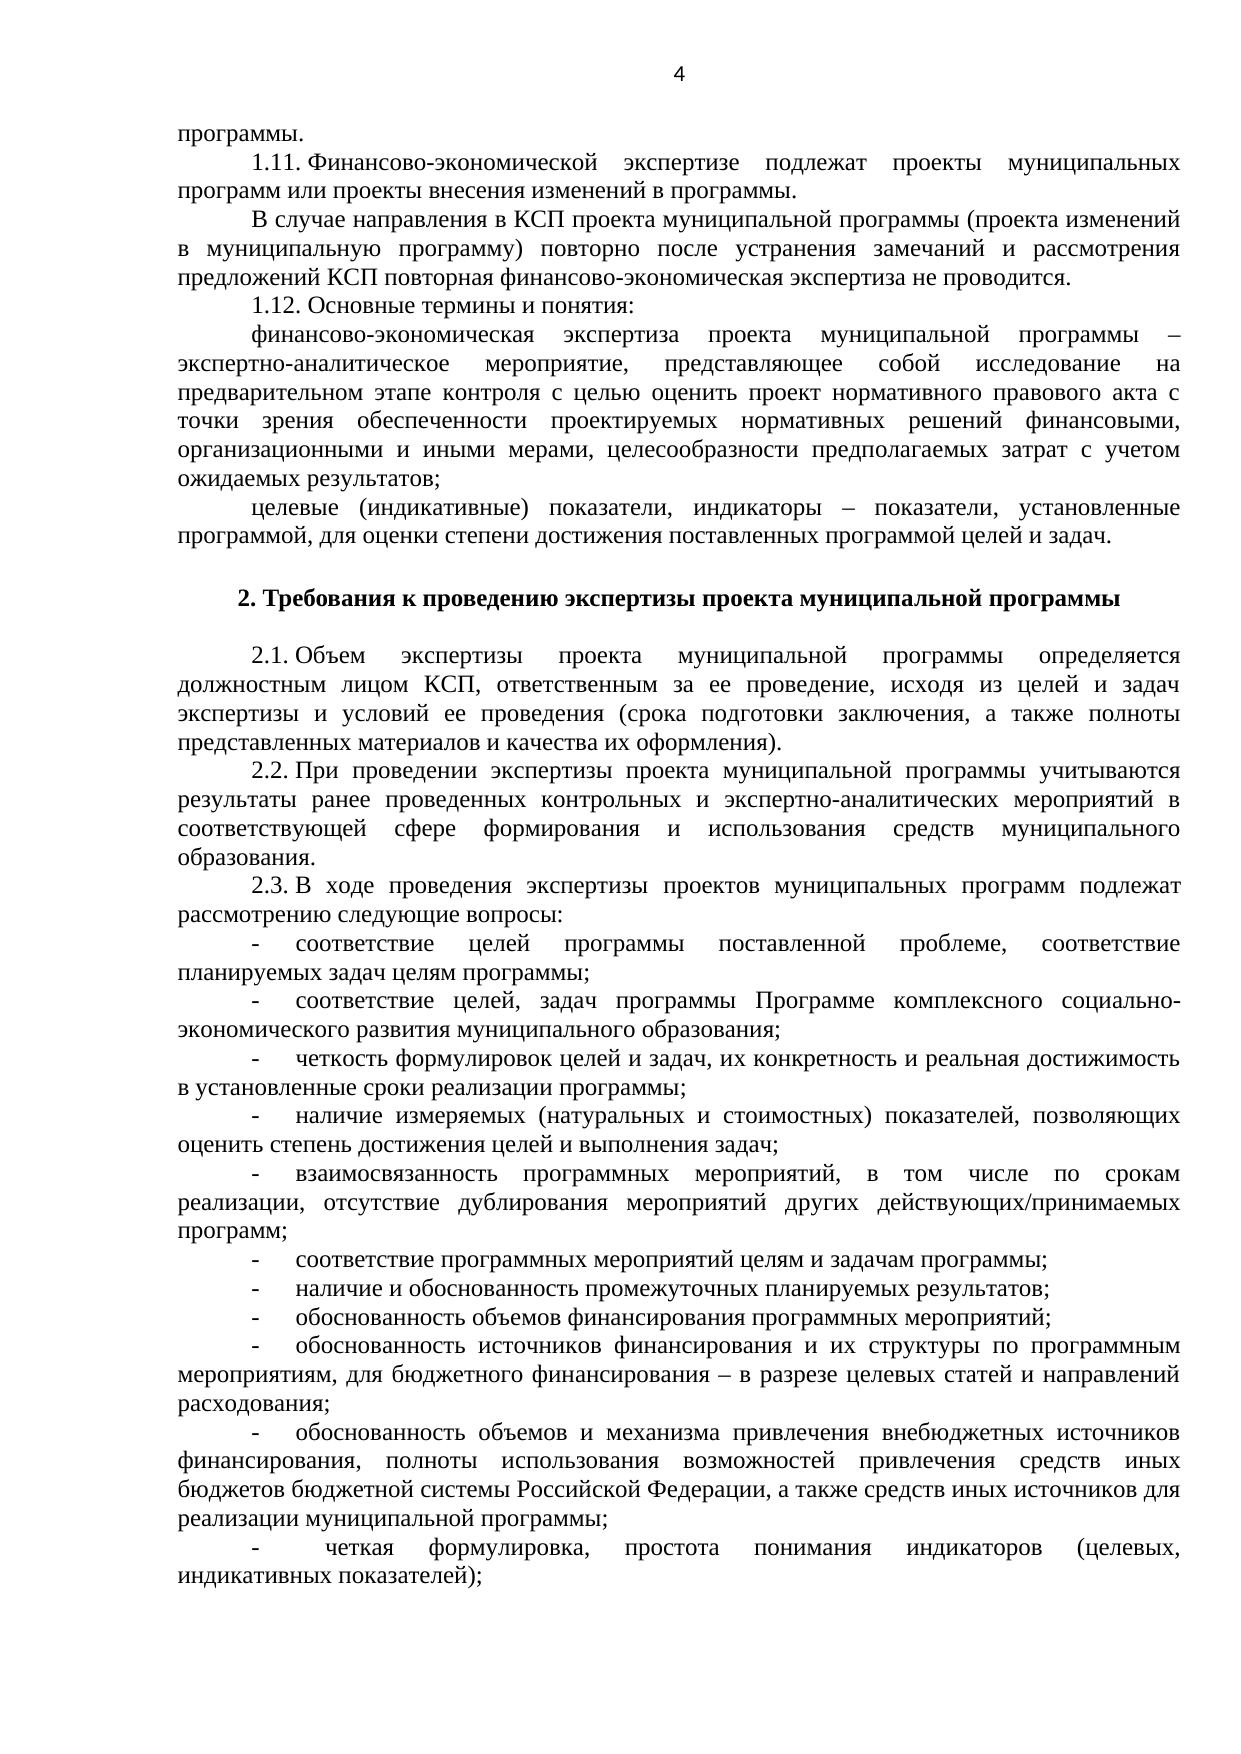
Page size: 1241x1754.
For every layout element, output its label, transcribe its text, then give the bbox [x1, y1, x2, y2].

list четкая формулировка, простота понимания индикаторов (целевых, индикативных показателей); [177, 1532, 1181, 1589]
list соответствие целей, задач программы Программе комплексного социально-экономического развития муниципального образования; [177, 985, 1181, 1043]
list 2.3. В ходе проведения экспертизы проектов муниципальных программ подлежат рассмотрению следующие вопросы: [177, 870, 1181, 928]
list 1.11. Финансово-экономической экспертизе подлежат проекты муниципальных программ или проекты внесения изменений в программы. [177, 147, 1181, 204]
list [177, 118, 1181, 147]
list 1.12. Основные термины и понятия: [177, 291, 1181, 319]
list четкость формулировок целей и задач, их конкретность и реальная достижимость в установленные сроки реализации программы; [177, 1043, 1181, 1100]
list соответствие целей программы поставленной проблеме, соответствие планируемых задач целям программы; [177, 928, 1181, 985]
list наличие и обоснованность промежуточных планируемых результатов; [177, 1273, 1181, 1302]
list финансово-экономическая экспертиза проекта муниципальной программы – экспертно-аналитическое мероприятие, представляющее собой исследование на предварительном этапе контроля с целью оценить проект нормативного правового акта с точки зрения обеспеченности проектируемых нормативных решений финансовыми, организационными и иными мерами, целесообразности предполагаемых затрат с учетом ожидаемых результатов; [177, 319, 1181, 492]
list соответствие программных мероприятий целям и задачам программы; [177, 1244, 1181, 1273]
list 2.1. Объем экспертизы проекта муниципальной программы определяется должностным лицом КСП, ответственным за ее проведение, исходя из целей и задач экспертизы и условий ее проведения (срока подготовки заключения, а также полноты представленных материалов и качества их оформления). [177, 640, 1181, 755]
list В случае направления в КСП проекта муниципальной программы (проекта изменений в муниципальную программу) повторно после устранения замечаний и рассмотрения предложений КСП повторная финансово-экономическая экспертиза не проводится. [177, 204, 1181, 291]
list наличие измеряемых (натуральных и стоимостных) показателей, позволяющих оценить степень достижения целей и выполнения задач; [177, 1100, 1181, 1158]
subtitle 2. Требования к проведению экспертизы проекта муниципальной программы [177, 583, 1181, 612]
list обоснованность объемов финансирования программных мероприятий; [177, 1302, 1181, 1330]
list обоснованность источников финансирования и их структуры по программным мероприятиям, для бюджетного финансирования – в разрезе целевых статей и направлений расходования; [177, 1330, 1181, 1417]
list 2.2. При проведении экспертизы проекта муниципальной программы учитываются результаты ранее проведенных контрольных и экспертно-аналитических мероприятий в соответствующей сфере формирования и использования средств муниципального образования. [177, 755, 1181, 870]
text целевые (индикативные) показатели, индикаторы – показатели, установленные программой, для оценки степени достижения поставленных программой целей и задач. [177, 492, 1181, 549]
list взаимосвязанность программных мероприятий, в том числе по срокам реализации, отсутствие дублирования мероприятий других действующих/принимаемых программ; [177, 1158, 1181, 1244]
list обоснованность объемов и механизма привлечения внебюджетных источников финансирования, полноты использования возможностей привлечения средств иных бюджетов бюджетной системы Российской Федерации, а также средств иных источников для реализации муниципальной программы; [177, 1417, 1181, 1532]
